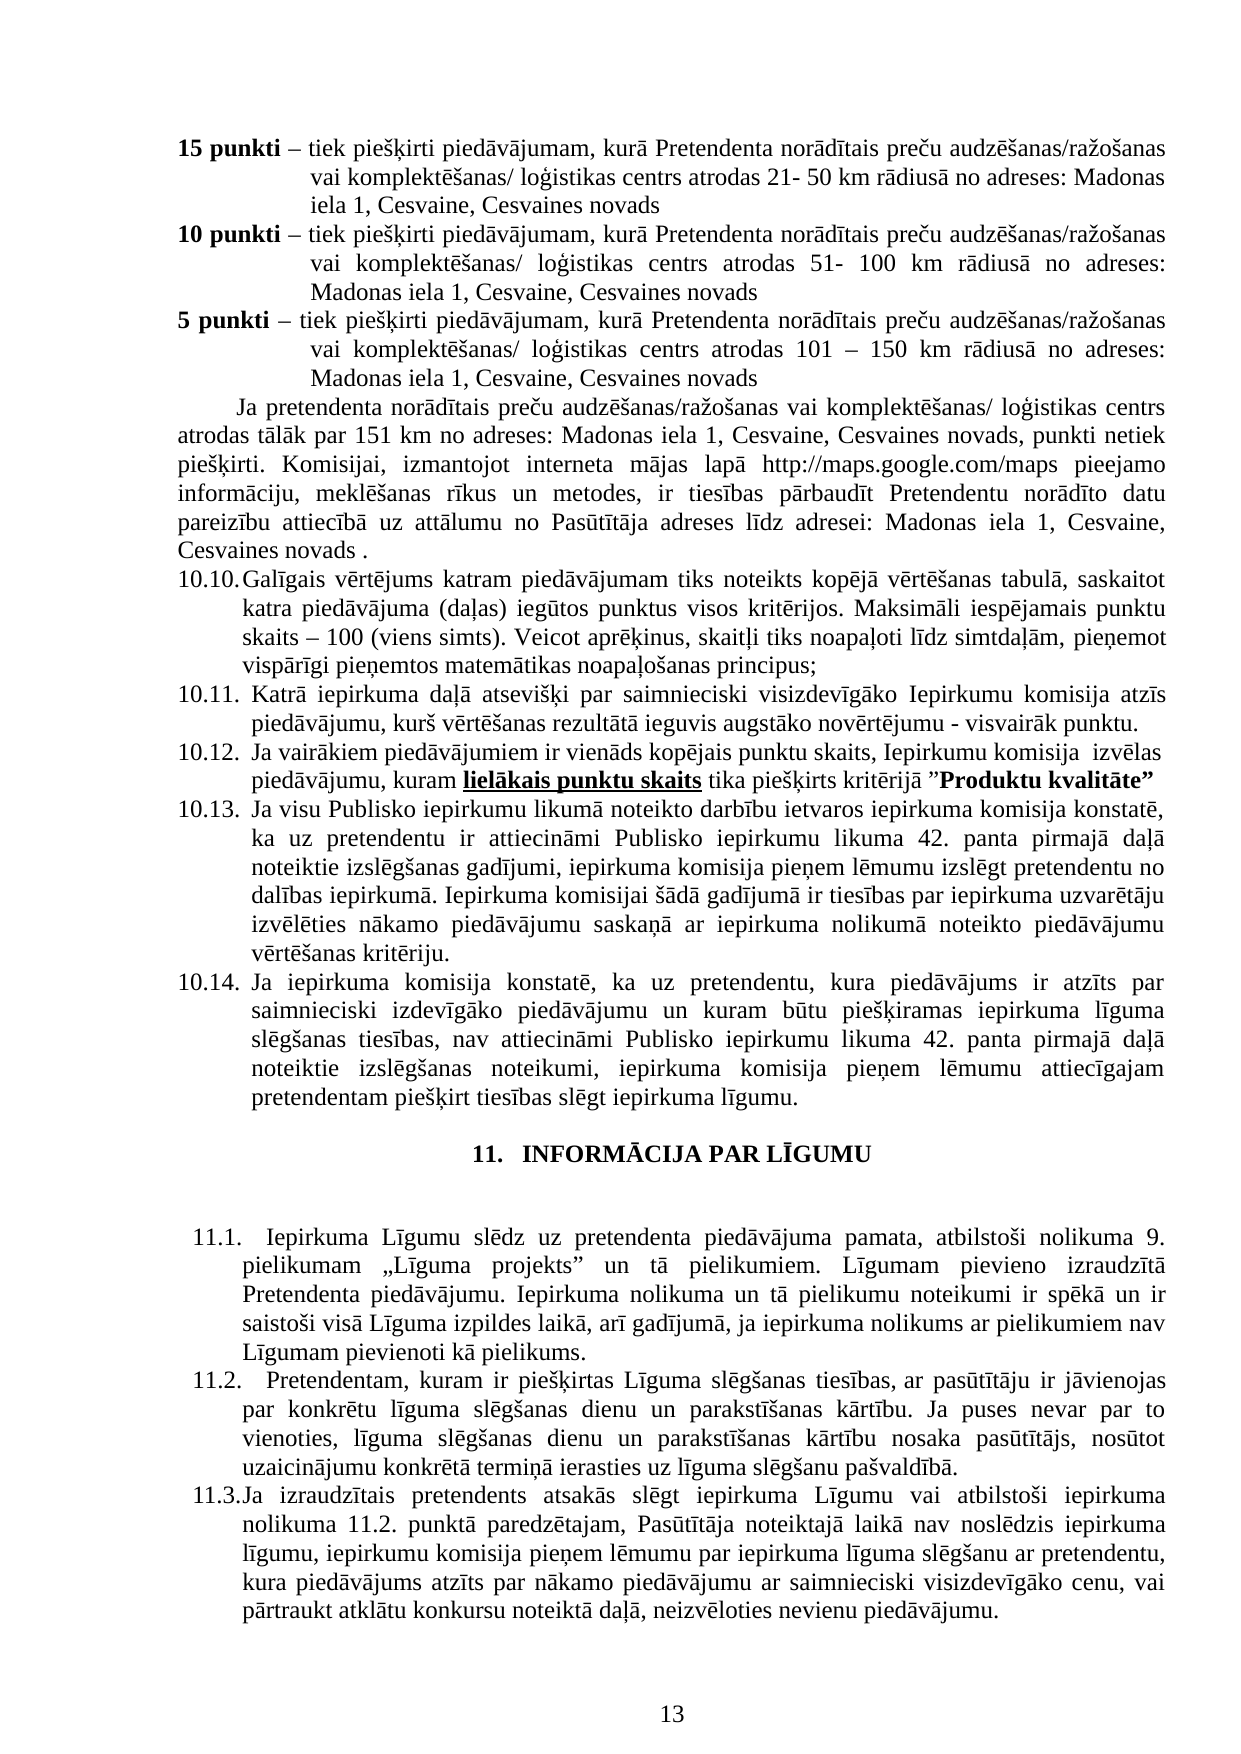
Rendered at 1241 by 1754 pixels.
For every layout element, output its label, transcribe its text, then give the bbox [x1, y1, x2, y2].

list Galīgais vērtējums katram piedāvājumam tiks noteikts kopējā vērtēšanas tabulā, saskaitot katra piedāvājuma (daļas) iegūtos punktus visos kritērijos. Maksimāli iespējamais punktu skaits – 100 (viens simts). Veicot aprēķinus, skaitļi tiks noapaļoti līdz simtdaļām, pieņemot vispārīgi pieņemtos matemātikas noapaļošanas principus; [177, 564, 1166, 679]
list Ja iepirkuma komisija konstatē, ka uz pretendentu, kura piedāvājums ir atzīts par saimnieciski izdevīgāko piedāvājumu un kuram būtu piešķiramas iepirkuma līguma slēgšanas tiesības, nav attiecināmi Publisko iepirkumu likuma 42. panta pirmajā daļā noteiktie izslēgšanas noteikumi, iepirkuma komisija pieņem lēmumu attiecīgajam pretendentam piešķirt tiesības slēgt iepirkuma līgumu. [177, 967, 1166, 1110]
subtitle INFORMĀCIJA PAR LĪGUMU [177, 1139, 1166, 1168]
list Iepirkuma Līgumu slēdz uz pretendenta piedāvājuma pamata, atbilstoši nolikuma 9. pielikumam „Līguma projekts” un tā pielikumiem. Līgumam pievieno izraudzītā Pretendenta piedāvājumu. Iepirkuma nolikuma un tā pielikumu noteikumi ir spēkā un ir saistoši visā Līguma izpildes laikā, arī gadījumā, ja iepirkuma nolikums ar pielikumiem nav Līgumam pievienoti kā pielikums. [192, 1222, 1166, 1366]
text 5 punkti – tiek piešķirti piedāvājumam, kurā Pretendenta norādītais preču audzēšanas/ražošanas vai komplektēšanas/ loģistikas centrs atrodas 101 – 150 km rādiusā no adreses: Madonas iela 1, Cesvaine, Cesvaines novads [177, 305, 1166, 392]
list Pretendentam, kuram ir piešķirtas Līguma slēgšanas tiesības, ar pasūtītāju ir jāvienojas par konkrētu līguma slēgšanas dienu un parakstīšanas kārtību. Ja puses nevar par to vienoties, līguma slēgšanas dienu un parakstīšanas kārtību nosaka pasūtītājs, nosūtot uzaicinājumu konkrētā termiņā ierasties uz līguma slēgšanu pašvaldībā. [192, 1366, 1166, 1481]
text 10 punkti – tiek piešķirti piedāvājumam, kurā Pretendenta norādītais preču audzēšanas/ražošanas vai komplektēšanas/ loģistikas centrs atrodas 51- 100 km rādiusā no adreses: Madonas iela 1, Cesvaine, Cesvaines novads [177, 219, 1166, 305]
list Ja vairākiem piedāvājumiem ir vienāds kopējais punktu skaits, Iepirkumu komisija izvēlas piedāvājumu, kuram lielākais punktu skaits tika piešķirts kritērijā ”Produktu kvalitāte” [177, 737, 1166, 794]
list Ja izraudzītais pretendents atsakās slēgt iepirkuma Līgumu vai atbilstoši iepirkuma nolikuma 11.2. punktā paredzētajam, Pasūtītāja noteiktajā laikā nav noslēdzis iepirkuma līgumu, iepirkumu komisija pieņem lēmumu par iepirkuma līguma slēgšanu ar pretendentu, kura piedāvājums atzīts par nākamo piedāvājumu ar saimnieciski visizdevīgāko cenu, vai pārtraukt atklātu konkursu noteiktā daļā, neizvēloties nevienu piedāvājumu. [192, 1481, 1166, 1624]
text Ja pretendenta norādītais preču audzēšanas/ražošanas vai komplektēšanas/ loģistikas centrs atrodas tālāk par 151 km no adreses: Madonas iela 1, Cesvaine, Cesvaines novads, punkti netiek piešķirti. Komisijai, izmantojot interneta mājas lapā http://maps.google.com/maps pieejamo informāciju, meklēšanas rīkus un metodes, ir tiesības pārbaudīt Pretendentu norādīto datu pareizību attiecībā uz attālumu no Pasūtītāja adreses līdz adresei: Madonas iela 1, Cesvaine, Cesvaines novads . [177, 392, 1166, 564]
list Katrā iepirkuma daļā atsevišķi par saimnieciski visizdevīgāko Iepirkumu komisija atzīs piedāvājumu, kurš vērtēšanas rezultātā ieguvis augstāko novērtējumu - visvairāk punktu. [177, 679, 1166, 737]
text 15 punkti – tiek piešķirti piedāvājumam, kurā Pretendenta norādītais preču audzēšanas/ražošanas vai komplektēšanas/ loģistikas centrs atrodas 21- 50 km rādiusā no adreses: Madonas iela 1, Cesvaine, Cesvaines novads [177, 133, 1166, 219]
list Ja visu Publisko iepirkumu likumā noteikto darbību ietvaros iepirkuma komisija konstatē, ka uz pretendentu ir attiecināmi Publisko iepirkumu likuma 42. panta pirmajā daļā noteiktie izslēgšanas gadījumi, iepirkuma komisija pieņem lēmumu izslēgt pretendentu no dalības iepirkumā. Iepirkuma komisijai šādā gadījumā ir tiesības par iepirkuma uzvarētāju izvēlēties nākamo piedāvājumu saskaņā ar iepirkuma nolikumā noteikto piedāvājumu vērtēšanas kritēriju. [177, 794, 1166, 967]
